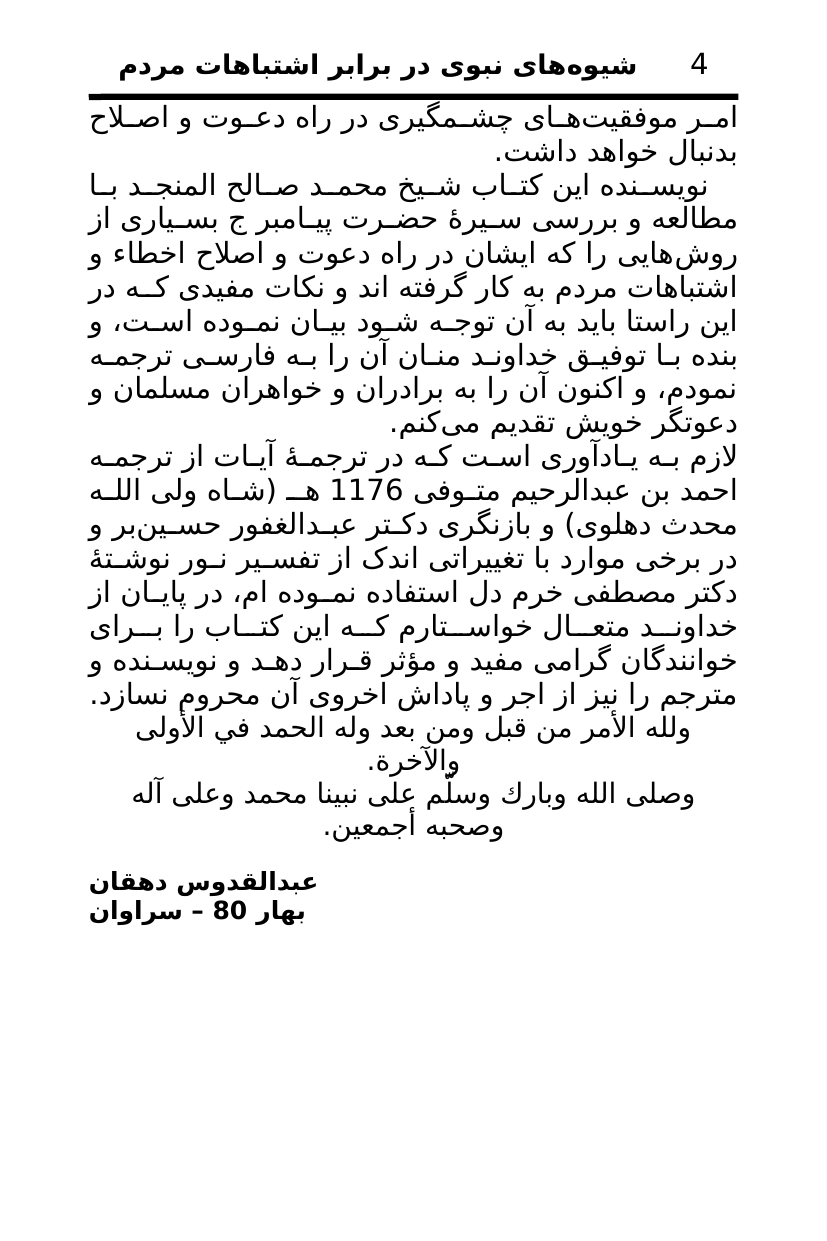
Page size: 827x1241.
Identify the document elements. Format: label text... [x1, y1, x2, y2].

text عبدالقدوس دهقان [89, 867, 738, 896]
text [89, 100, 738, 168]
text وصلى الله وبارك وسلّم على نبينا محمد وعلى آله وصحبه أجمعين. [89, 777, 738, 842]
text نویسنده این کتاب شیخ محمد صالح المنجد با مطالعه و بررسی سیرۀ حضرت پیامبر ج بسیاری از روش‌هایی را که ایشان در راه دعوت و اصلاح اخطاء و اشتباهات مردم به کار گرفته اند و نکات مفیدی که در این راستا باید به آن توجه شود بیان نموده است، و بنده با توفیق خداوند منان آن را به فارسی ترجمه نمودم، و اکنون آن را به برادران و خواهران مسلمان و دعوتگر خویش تقدیم می‌کنم. [89, 168, 738, 440]
text ولله الأمر من قبل ومن بعد وله الحمد في الأولى والآخرة. [89, 711, 738, 777]
text بهار 80 – سراوان [89, 896, 738, 926]
text لازم به یادآوری است که در ترجمۀ آیات از ترجمه احمد بن عبدالرحیم متوفی 1176 هـ (شاه ولی الله محدث دهلوی) و بازنگری دکتر عبدالغفور حسین‌بر و در برخی موارد با تغییراتی اندک از تفسیر نور نوشتۀ دکتر مصطفی خرم دل استفاده نموده ام، در پایان از خداوند متعال خواستارم که این کتاب را برای خوانندگان گرامی مفید و مؤثر قرار دهد و نویسنده و مترجم را نیز از اجر و پاداش اخروی آن محروم نسازد. [89, 440, 738, 711]
